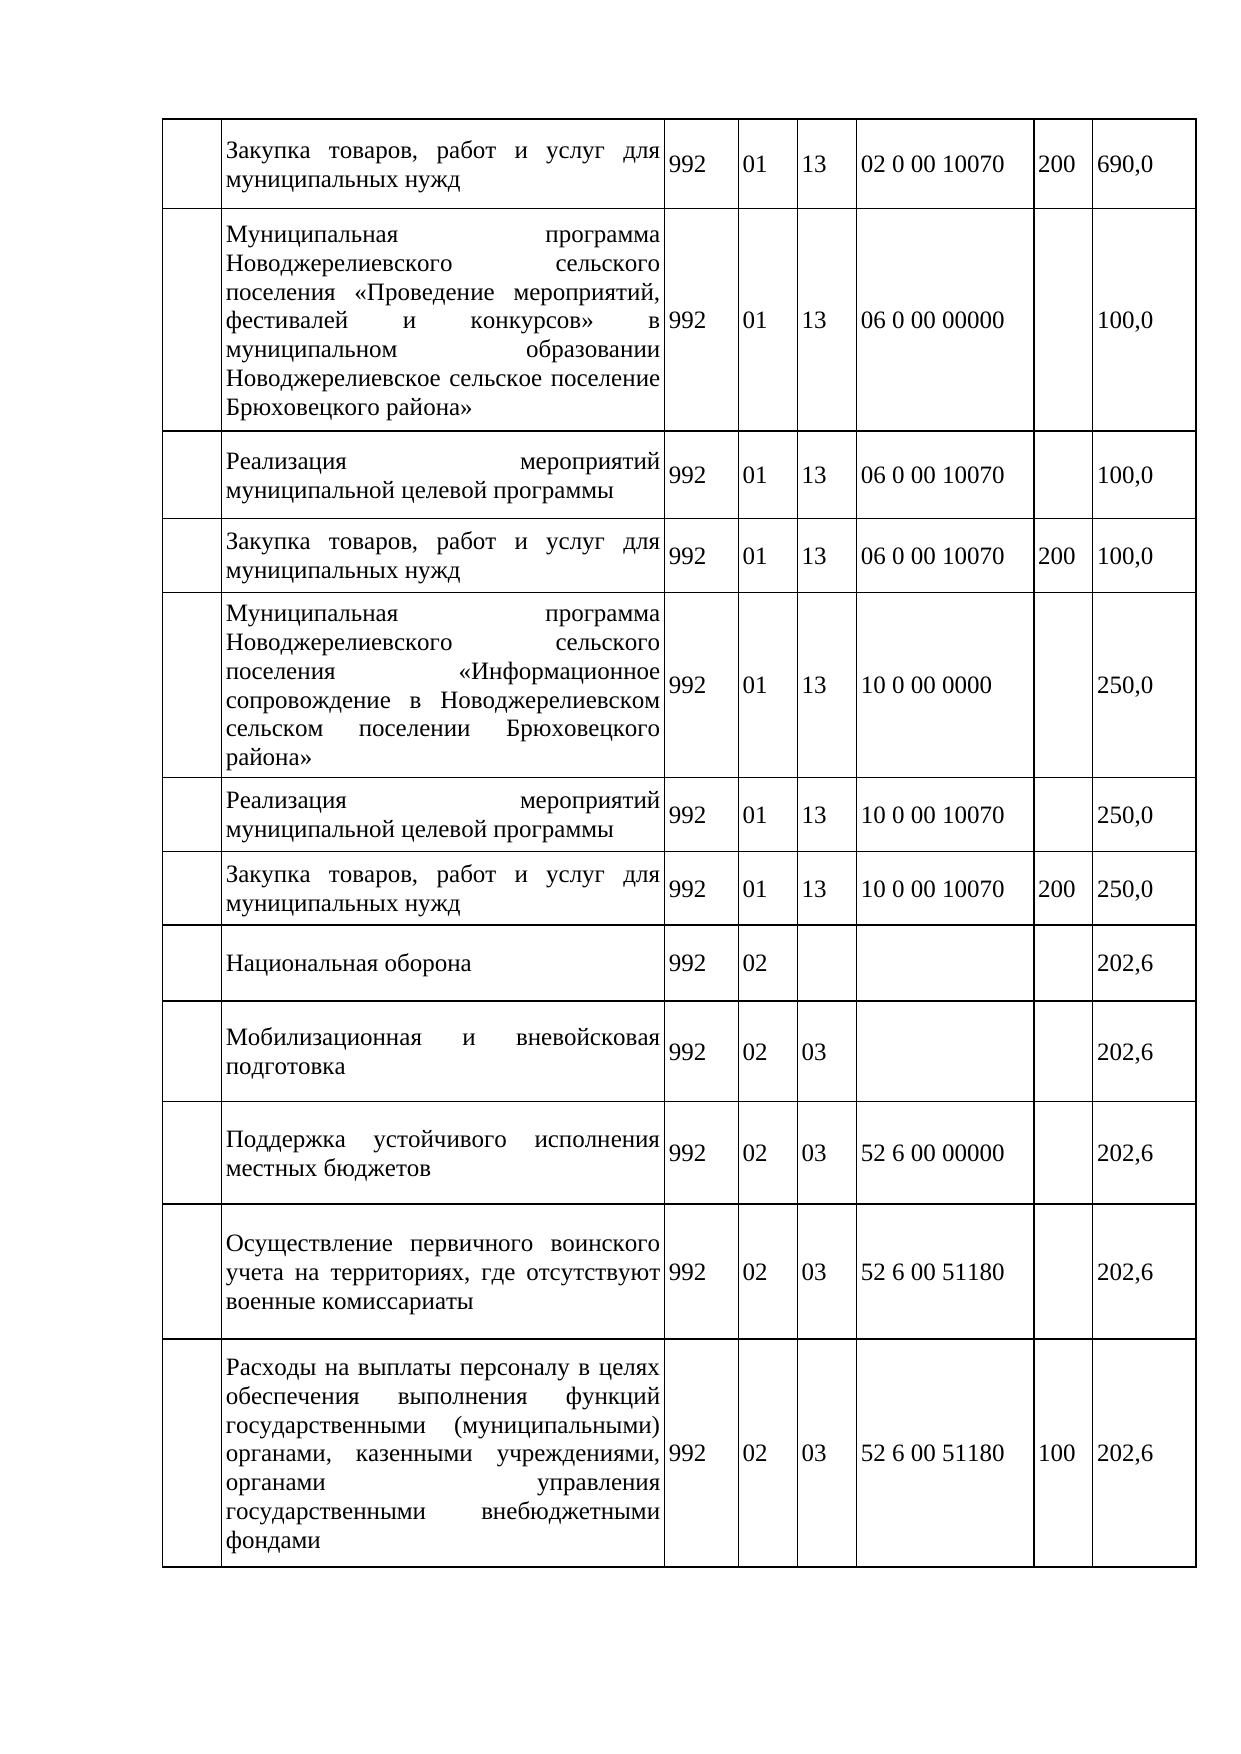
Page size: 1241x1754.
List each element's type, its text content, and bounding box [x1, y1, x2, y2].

table_cell [1035, 209, 1092, 430]
table_cell 02 0 00 10070 [857, 120, 1033, 208]
table_cell 52 6 00 51180 [857, 1340, 1033, 1566]
table_cell 200 [1035, 519, 1092, 591]
table_cell [1035, 1102, 1092, 1203]
table_cell 03 [798, 1340, 856, 1566]
table_cell 202,6 [1093, 1002, 1195, 1101]
table_cell [1035, 926, 1092, 1000]
table_cell [1035, 593, 1092, 777]
table_cell 02 [739, 1340, 797, 1566]
table_cell [1035, 1002, 1092, 1101]
table_cell 992 [665, 926, 738, 1000]
table_cell Муниципальная программа Новоджерелиевского сельского поселения «Информационное сопровождение в Новоджерелиевском сельском поселении Брюховецкого района» [222, 593, 664, 777]
table_cell 03 [798, 1205, 856, 1338]
table_cell 01 [739, 519, 797, 591]
table_cell 01 [739, 593, 797, 777]
table_cell Осуществление первичного воинского учета на территориях, где отсутствуют военные комиссариаты [222, 1205, 664, 1338]
table_cell [1035, 432, 1092, 518]
table_cell 100 [1035, 1340, 1092, 1566]
table_cell 13 [798, 209, 856, 430]
table_cell 992 [665, 120, 738, 208]
table_cell 202,6 [1093, 926, 1195, 1000]
table_cell [163, 1205, 221, 1338]
table_cell 992 [665, 593, 738, 777]
table_cell [1035, 1205, 1092, 1338]
table_cell 200 [1035, 852, 1092, 924]
table_cell 10 0 00 0000 [857, 593, 1033, 777]
table_cell [163, 209, 221, 430]
table_cell [163, 1002, 221, 1101]
table_cell 10 0 00 10070 [857, 852, 1033, 924]
table_cell 01 [739, 778, 797, 851]
table_cell [798, 926, 856, 1000]
table_cell Закупка товаров, работ и услуг для муниципальных нужд [222, 852, 664, 924]
table_cell Поддержка устойчивого исполнения местных бюджетов [222, 1102, 664, 1203]
table_cell 13 [798, 593, 856, 777]
table_cell [163, 1102, 221, 1203]
table_cell 06 0 00 00000 [857, 209, 1033, 430]
table_cell 992 [665, 852, 738, 924]
table_cell 13 [798, 778, 856, 851]
table_cell Мобилизационная и вневойсковая подготовка [222, 1002, 664, 1101]
table_cell 992 [665, 432, 738, 518]
table_cell 06 0 00 10070 [857, 432, 1033, 518]
table_cell Муниципальная программа Новоджерелиевского сельского поселения «Проведение мероприятий, фестивалей и конкурсов» в муниципальном образовании Новоджерелиевское сельское поселение Брюховецкого района» [222, 209, 664, 430]
table_cell 100,0 [1093, 432, 1195, 518]
table_cell 202,6 [1093, 1340, 1195, 1566]
table_cell 250,0 [1093, 852, 1195, 924]
table_cell [857, 926, 1033, 1000]
table_cell 03 [798, 1002, 856, 1101]
table_cell 200 [1035, 120, 1092, 208]
table_cell 02 [739, 1102, 797, 1203]
table_cell 992 [665, 209, 738, 430]
table_cell 250,0 [1093, 593, 1195, 777]
table_cell 10 0 00 10070 [857, 778, 1033, 851]
table_cell [163, 778, 221, 851]
table_cell 52 6 00 00000 [857, 1102, 1033, 1203]
table_cell 992 [665, 778, 738, 851]
table_cell Национальная оборона [222, 926, 664, 1000]
table_cell [163, 926, 221, 1000]
table_cell Реализация мероприятий муниципальной целевой программы [222, 778, 664, 851]
table_cell 01 [739, 852, 797, 924]
table_cell [163, 1340, 221, 1566]
table_cell 02 [739, 1205, 797, 1338]
table_cell 02 [739, 1002, 797, 1101]
table_cell [163, 519, 221, 591]
table_cell 992 [665, 1205, 738, 1338]
table_cell [163, 593, 221, 777]
table_cell 100,0 [1093, 519, 1195, 591]
table_cell 992 [665, 519, 738, 591]
table_cell 03 [798, 1102, 856, 1203]
table_cell [163, 120, 221, 208]
table_cell 01 [739, 432, 797, 518]
table_cell Закупка товаров, работ и услуг для муниципальных нужд [222, 519, 664, 591]
table_cell Расходы на выплаты персоналу в целях обеспечения выполнения функций государственными (муниципальными) органами, казенными учреждениями, органами управления государственными внебюджетными фондами [222, 1340, 664, 1566]
table_cell 250,0 [1093, 778, 1195, 851]
table_cell 992 [665, 1002, 738, 1101]
table_cell 01 [739, 120, 797, 208]
table_cell 992 [665, 1102, 738, 1203]
table_cell 01 [739, 209, 797, 430]
table_cell Закупка товаров, работ и услуг для муниципальных нужд [222, 120, 664, 208]
table_cell 690,0 [1093, 120, 1195, 208]
table_cell 13 [798, 432, 856, 518]
table_cell [163, 432, 221, 518]
table_cell 02 [739, 926, 797, 1000]
table_cell [1035, 778, 1092, 851]
table_cell 52 6 00 51180 [857, 1205, 1033, 1338]
table_cell Реализация мероприятий муниципальной целевой программы [222, 432, 664, 518]
table_cell [857, 1002, 1033, 1101]
table_cell 202,6 [1093, 1205, 1195, 1338]
table_cell 992 [665, 1340, 738, 1566]
table_cell 13 [798, 852, 856, 924]
table_cell 100,0 [1093, 209, 1195, 430]
table_cell 13 [798, 519, 856, 591]
table_cell [163, 852, 221, 924]
table_cell 13 [798, 120, 856, 208]
table_cell 202,6 [1093, 1102, 1195, 1203]
table_cell 06 0 00 10070 [857, 519, 1033, 591]
